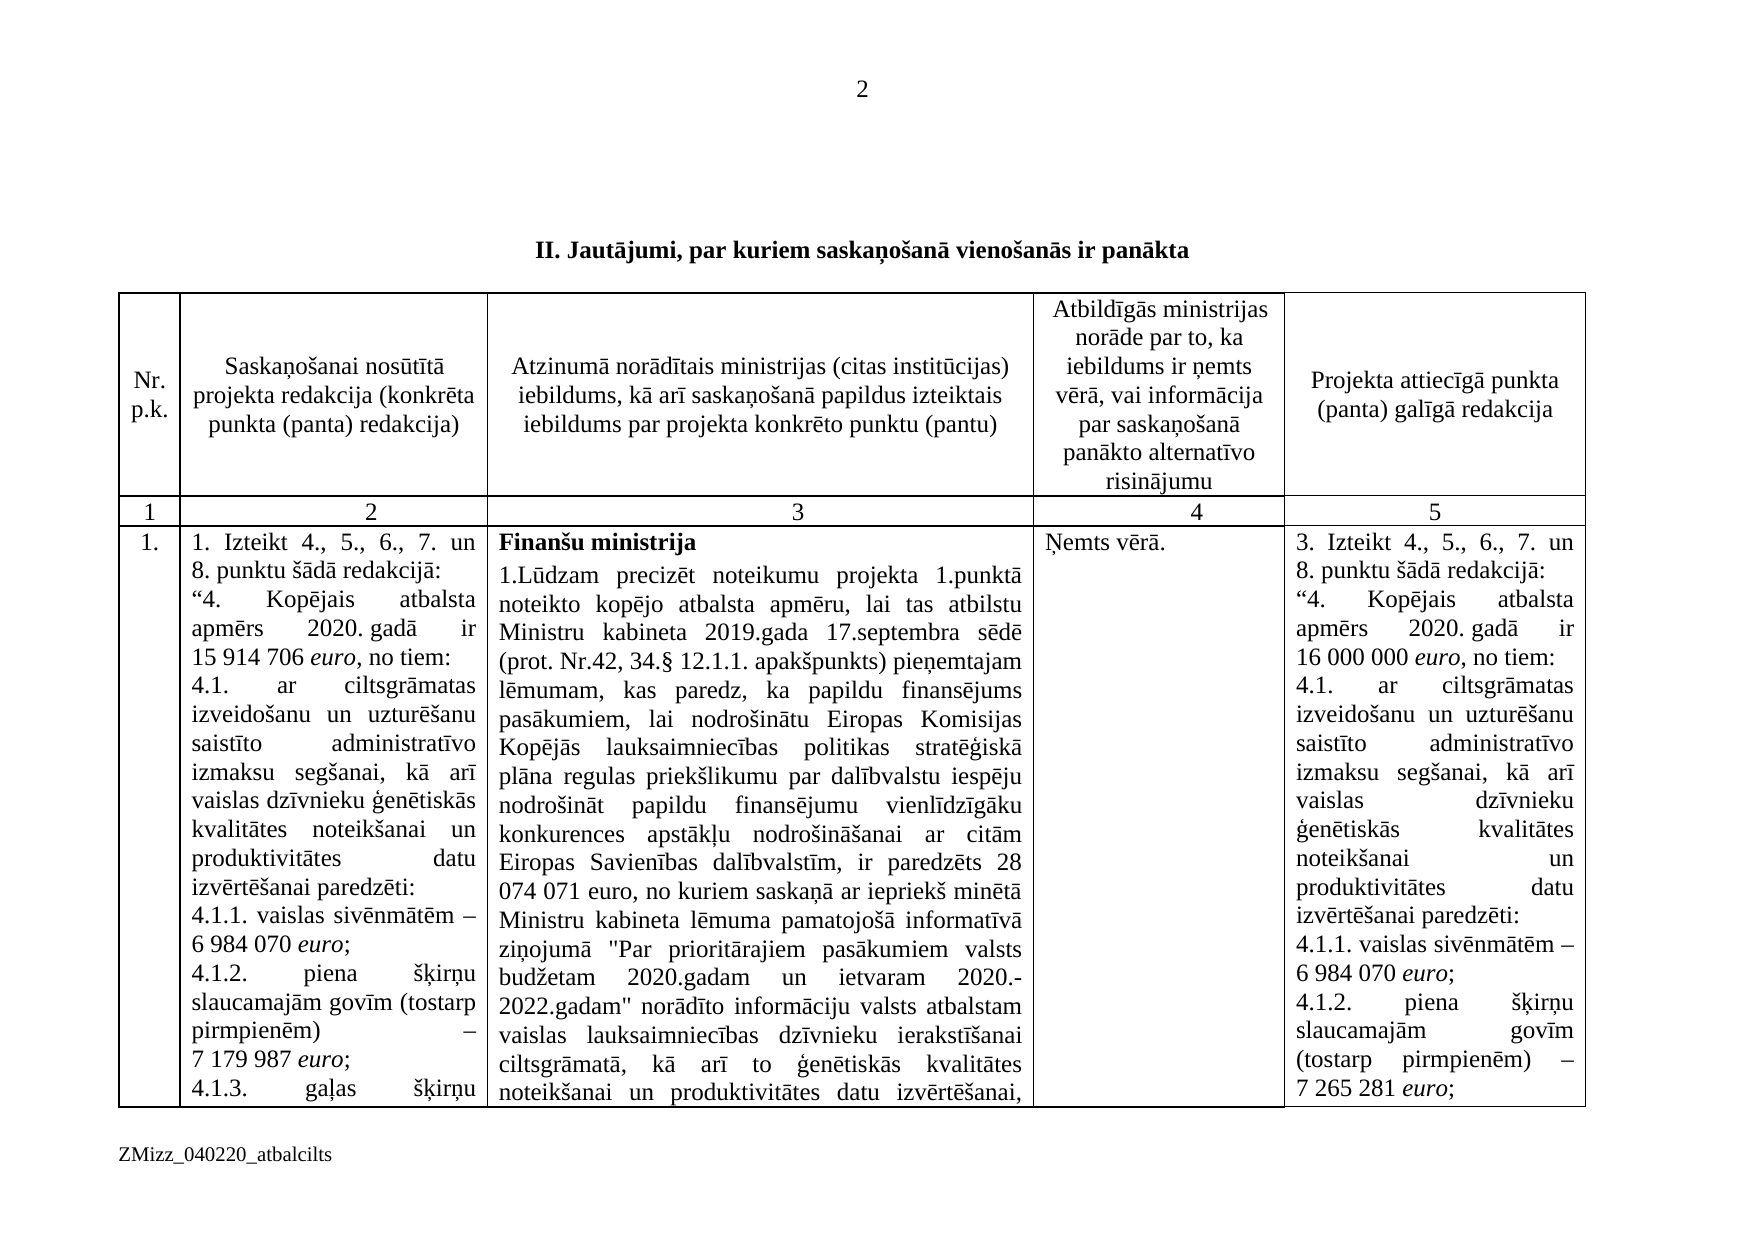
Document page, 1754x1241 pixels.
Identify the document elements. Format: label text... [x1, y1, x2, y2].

table_cell 1. [120, 527, 179, 1106]
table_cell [488, 527, 1033, 1106]
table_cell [181, 527, 487, 1106]
table_cell 2 [181, 497, 487, 525]
table_header Projekta attiecīgā punkta (panta) galīgā redakcija [1285, 293, 1585, 495]
table_header Atzinumā norādītais ministrijas (citas institūcijas) iebildums, kā arī saskaņošanā papildus izteiktais iebildums par projekta konkrēto punktu (pantu) [488, 294, 1033, 495]
table_header Nr. p.k. [120, 294, 179, 495]
text II. Jautājumi, par kuriem saskaņošanā vienošanās ir panākta [118, 235, 1606, 263]
table_cell 4 [1034, 497, 1284, 525]
table_header Atbildīgās ministrijas norāde par to, ka iebildums ir ņemts vērā, vai informācija par saskaņošanā panākto alternatīvo risinājumu [1034, 294, 1284, 495]
table_cell 1 [120, 497, 179, 525]
table_header Saskaņošanai nosūtītā projekta redakcija (konkrēta punkta (panta) redakcija) [181, 294, 487, 495]
table_cell 3 [488, 497, 1033, 525]
table_cell 5 [1285, 496, 1585, 525]
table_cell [1285, 526, 1585, 1106]
table_cell Ņemts vērā. [1034, 527, 1284, 1106]
